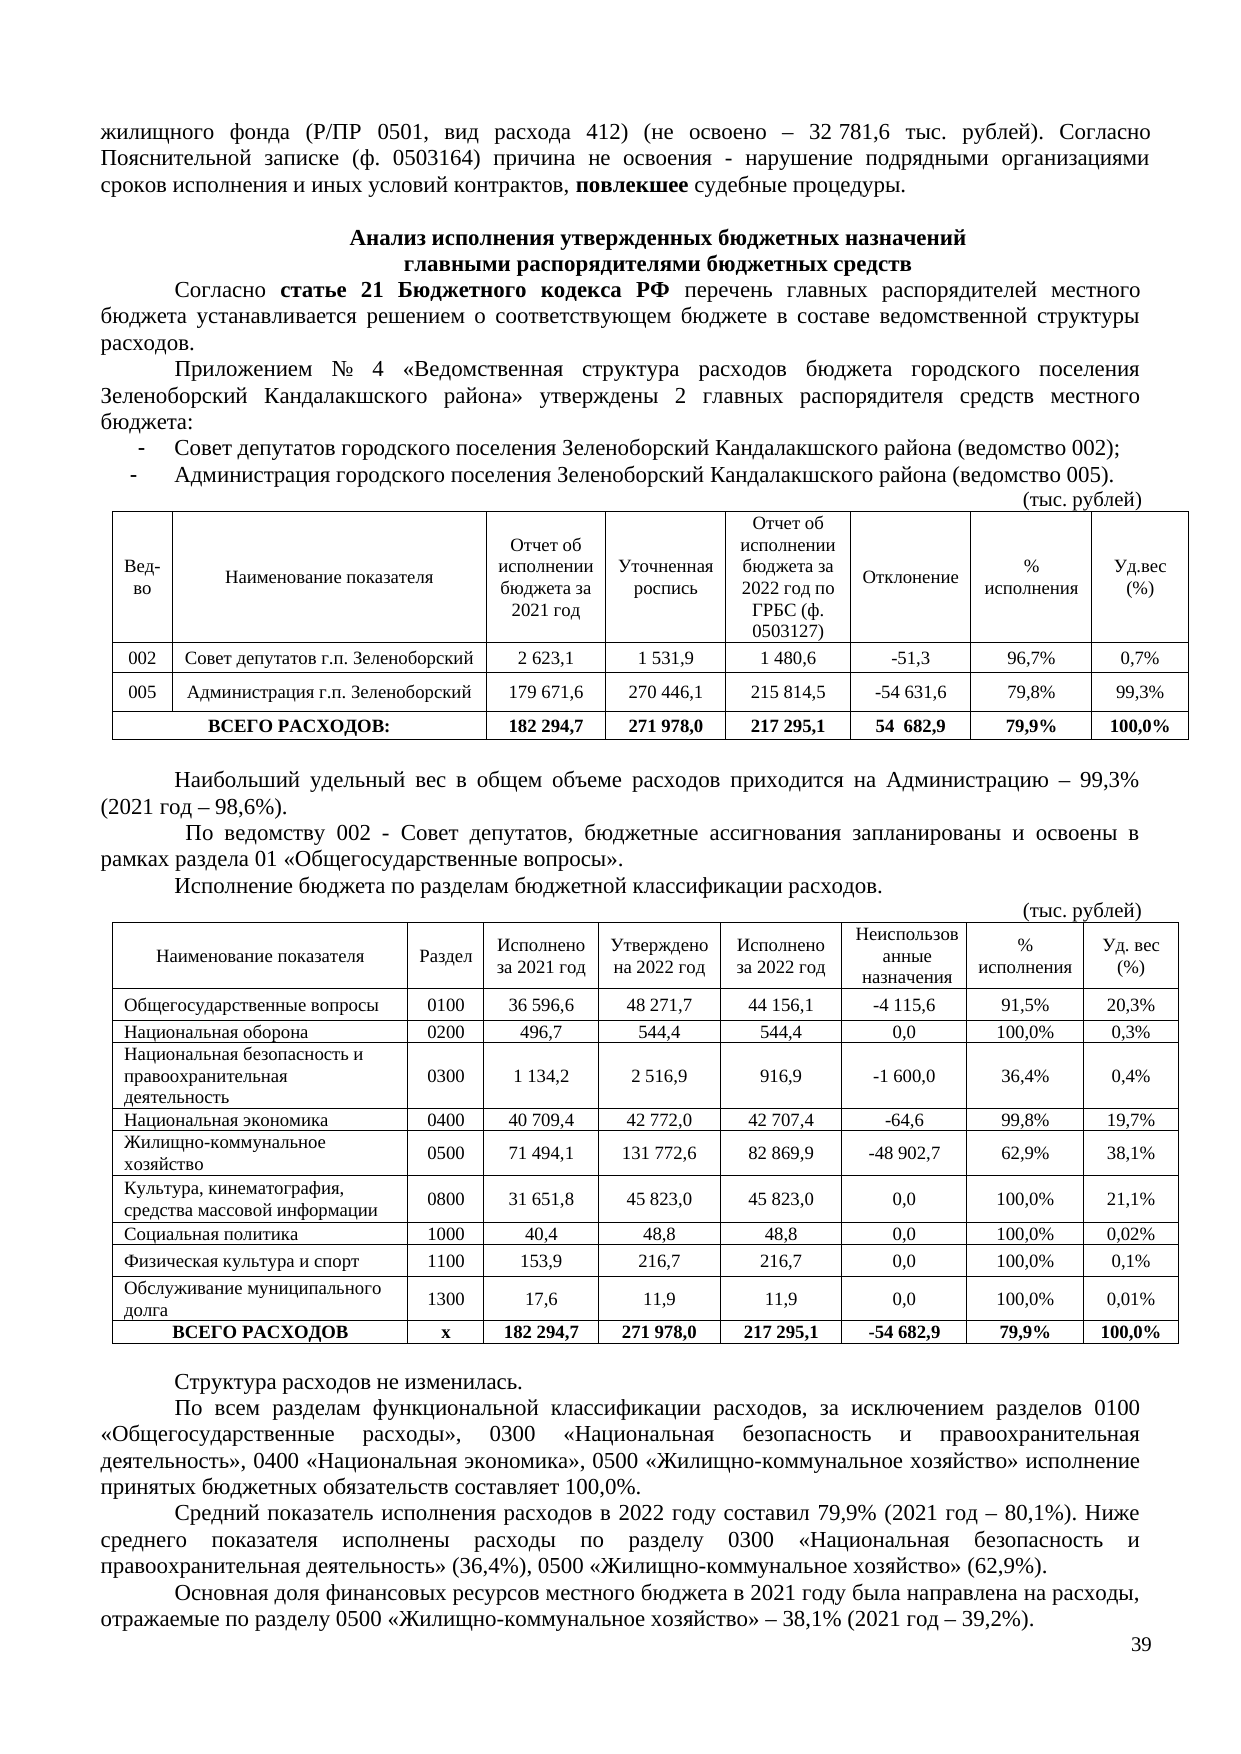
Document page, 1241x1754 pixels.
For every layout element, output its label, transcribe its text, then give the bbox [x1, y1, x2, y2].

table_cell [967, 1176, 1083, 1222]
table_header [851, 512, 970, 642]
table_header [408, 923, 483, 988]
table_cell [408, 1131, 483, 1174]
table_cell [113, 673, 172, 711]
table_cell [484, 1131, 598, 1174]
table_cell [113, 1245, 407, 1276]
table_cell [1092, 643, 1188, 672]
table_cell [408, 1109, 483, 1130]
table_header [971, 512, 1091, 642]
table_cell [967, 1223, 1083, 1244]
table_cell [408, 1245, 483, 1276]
text По всем разделам функциональной классификации расходов, за исключением разделов 0100 «Общегосударственные расходы», 0300 «Национальная безопасность и правоохранительная деятельность», 0400 «Национальная экономика», 0500 «Жилищно-коммунальное хозяйство» исполнение принятых бюджетных обязательств составляет 100,0%. [100, 1394, 1141, 1499]
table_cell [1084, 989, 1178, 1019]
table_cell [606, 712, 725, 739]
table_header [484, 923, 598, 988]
text Приложением № 4 «Ведомственная структура расходов бюджета городского поселения Зеленоборский Кандалакшского района» утверждены 2 главных распорядителя средств местного бюджета: [100, 355, 1141, 434]
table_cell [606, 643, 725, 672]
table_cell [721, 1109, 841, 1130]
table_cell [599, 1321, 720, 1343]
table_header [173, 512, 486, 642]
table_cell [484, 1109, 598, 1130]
text Структура расходов не изменилась. [100, 1368, 1152, 1394]
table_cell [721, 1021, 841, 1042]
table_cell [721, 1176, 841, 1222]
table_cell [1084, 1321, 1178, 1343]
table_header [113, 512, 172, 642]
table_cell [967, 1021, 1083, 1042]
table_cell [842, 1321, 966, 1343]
list Администрация городского поселения Зеленоборский Кандалакшского района (ведомство 005). [100, 461, 1141, 487]
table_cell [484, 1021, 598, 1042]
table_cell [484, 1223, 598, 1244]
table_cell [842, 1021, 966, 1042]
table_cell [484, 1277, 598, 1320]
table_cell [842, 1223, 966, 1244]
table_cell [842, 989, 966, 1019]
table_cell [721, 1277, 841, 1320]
text главными распорядителями бюджетных средств [100, 250, 1141, 276]
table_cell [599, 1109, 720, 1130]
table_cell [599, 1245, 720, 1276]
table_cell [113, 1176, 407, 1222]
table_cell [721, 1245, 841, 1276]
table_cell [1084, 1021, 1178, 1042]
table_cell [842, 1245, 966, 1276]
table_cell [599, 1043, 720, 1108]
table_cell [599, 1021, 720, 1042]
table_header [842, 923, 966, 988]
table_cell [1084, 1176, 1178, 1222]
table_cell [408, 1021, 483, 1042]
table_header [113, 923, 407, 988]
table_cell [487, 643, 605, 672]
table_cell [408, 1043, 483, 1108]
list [100, 118, 1152, 197]
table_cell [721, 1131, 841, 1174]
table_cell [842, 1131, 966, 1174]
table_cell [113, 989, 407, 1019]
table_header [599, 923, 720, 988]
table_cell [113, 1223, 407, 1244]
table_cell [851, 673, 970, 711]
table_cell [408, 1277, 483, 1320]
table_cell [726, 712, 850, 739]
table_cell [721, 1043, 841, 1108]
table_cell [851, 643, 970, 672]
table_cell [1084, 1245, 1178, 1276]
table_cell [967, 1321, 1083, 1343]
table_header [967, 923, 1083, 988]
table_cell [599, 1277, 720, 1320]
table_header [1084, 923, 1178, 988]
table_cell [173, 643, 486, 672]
text Согласно статье 21 Бюджетного кодекса РФ перечень главных распорядителей местного бюджета устанавливается решением о соответствующем бюджете в составе ведомственной структуры расходов. [100, 276, 1141, 355]
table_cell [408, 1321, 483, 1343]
text Основная доля финансовых ресурсов местного бюджета в 2021 году была направлена на расходы, отражаемые по разделу 0500 «Жилищно-коммунальное хозяйство» – 38,1% (2021 год – 39,2%). [100, 1578, 1141, 1631]
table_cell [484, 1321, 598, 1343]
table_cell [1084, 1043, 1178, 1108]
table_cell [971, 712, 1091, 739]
text (тыс. рублей) [100, 898, 1141, 922]
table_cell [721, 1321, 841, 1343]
list Совет депутатов городского поселения Зеленоборский Кандалакшского района (ведомство 002); [100, 434, 1141, 461]
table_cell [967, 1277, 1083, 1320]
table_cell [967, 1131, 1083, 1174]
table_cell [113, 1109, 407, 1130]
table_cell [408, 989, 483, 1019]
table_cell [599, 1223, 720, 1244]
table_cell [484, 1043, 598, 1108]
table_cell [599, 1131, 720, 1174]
text Исполнение бюджета по разделам бюджетной классификации расходов. [100, 872, 1152, 898]
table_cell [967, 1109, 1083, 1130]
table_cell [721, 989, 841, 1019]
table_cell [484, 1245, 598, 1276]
text (тыс. рублей) [100, 487, 1142, 511]
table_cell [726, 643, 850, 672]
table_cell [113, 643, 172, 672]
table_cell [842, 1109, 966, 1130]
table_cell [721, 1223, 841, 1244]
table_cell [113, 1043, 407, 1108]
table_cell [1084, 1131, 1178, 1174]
text По ведомству 002 - Совет депутатов, бюджетные ассигнования запланированы и освоены в рамках раздела 01 «Общегосударственные вопросы». [100, 819, 1141, 872]
text Средний показатель исполнения расходов в 2022 году составил 79,9% (2021 год – 80,1%). Ниже среднего показателя исполнены расходы по разделу 0300 «Национальная безопасность и правоохранительная деятельность» (36,4%), 0500 «Жилищно-коммунальное хозяйство» (62,9%). [100, 1499, 1141, 1578]
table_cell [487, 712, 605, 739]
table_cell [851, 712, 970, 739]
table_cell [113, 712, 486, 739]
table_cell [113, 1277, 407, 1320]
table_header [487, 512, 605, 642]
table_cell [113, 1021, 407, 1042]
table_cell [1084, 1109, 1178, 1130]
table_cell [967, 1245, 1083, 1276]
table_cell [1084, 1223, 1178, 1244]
text Анализ исполнения утвержденных бюджетных назначений [100, 223, 1141, 250]
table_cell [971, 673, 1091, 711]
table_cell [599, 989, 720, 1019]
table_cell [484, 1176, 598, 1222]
text Наибольший удельный вес в общем объеме расходов приходится на Администрацию – 99,3% (2021 год – 98,6%). [100, 766, 1141, 819]
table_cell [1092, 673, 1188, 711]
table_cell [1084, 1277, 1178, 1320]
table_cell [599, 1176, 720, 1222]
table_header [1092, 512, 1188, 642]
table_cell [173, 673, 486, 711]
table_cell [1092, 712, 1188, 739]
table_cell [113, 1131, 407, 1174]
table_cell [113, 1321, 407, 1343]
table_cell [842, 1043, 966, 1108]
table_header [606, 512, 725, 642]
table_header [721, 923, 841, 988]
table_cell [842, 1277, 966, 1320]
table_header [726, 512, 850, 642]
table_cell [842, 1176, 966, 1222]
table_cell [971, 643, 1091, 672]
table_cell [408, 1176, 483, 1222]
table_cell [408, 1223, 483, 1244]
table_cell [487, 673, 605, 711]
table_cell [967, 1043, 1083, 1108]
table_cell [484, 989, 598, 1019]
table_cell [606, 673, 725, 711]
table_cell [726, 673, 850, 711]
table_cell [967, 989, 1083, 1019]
